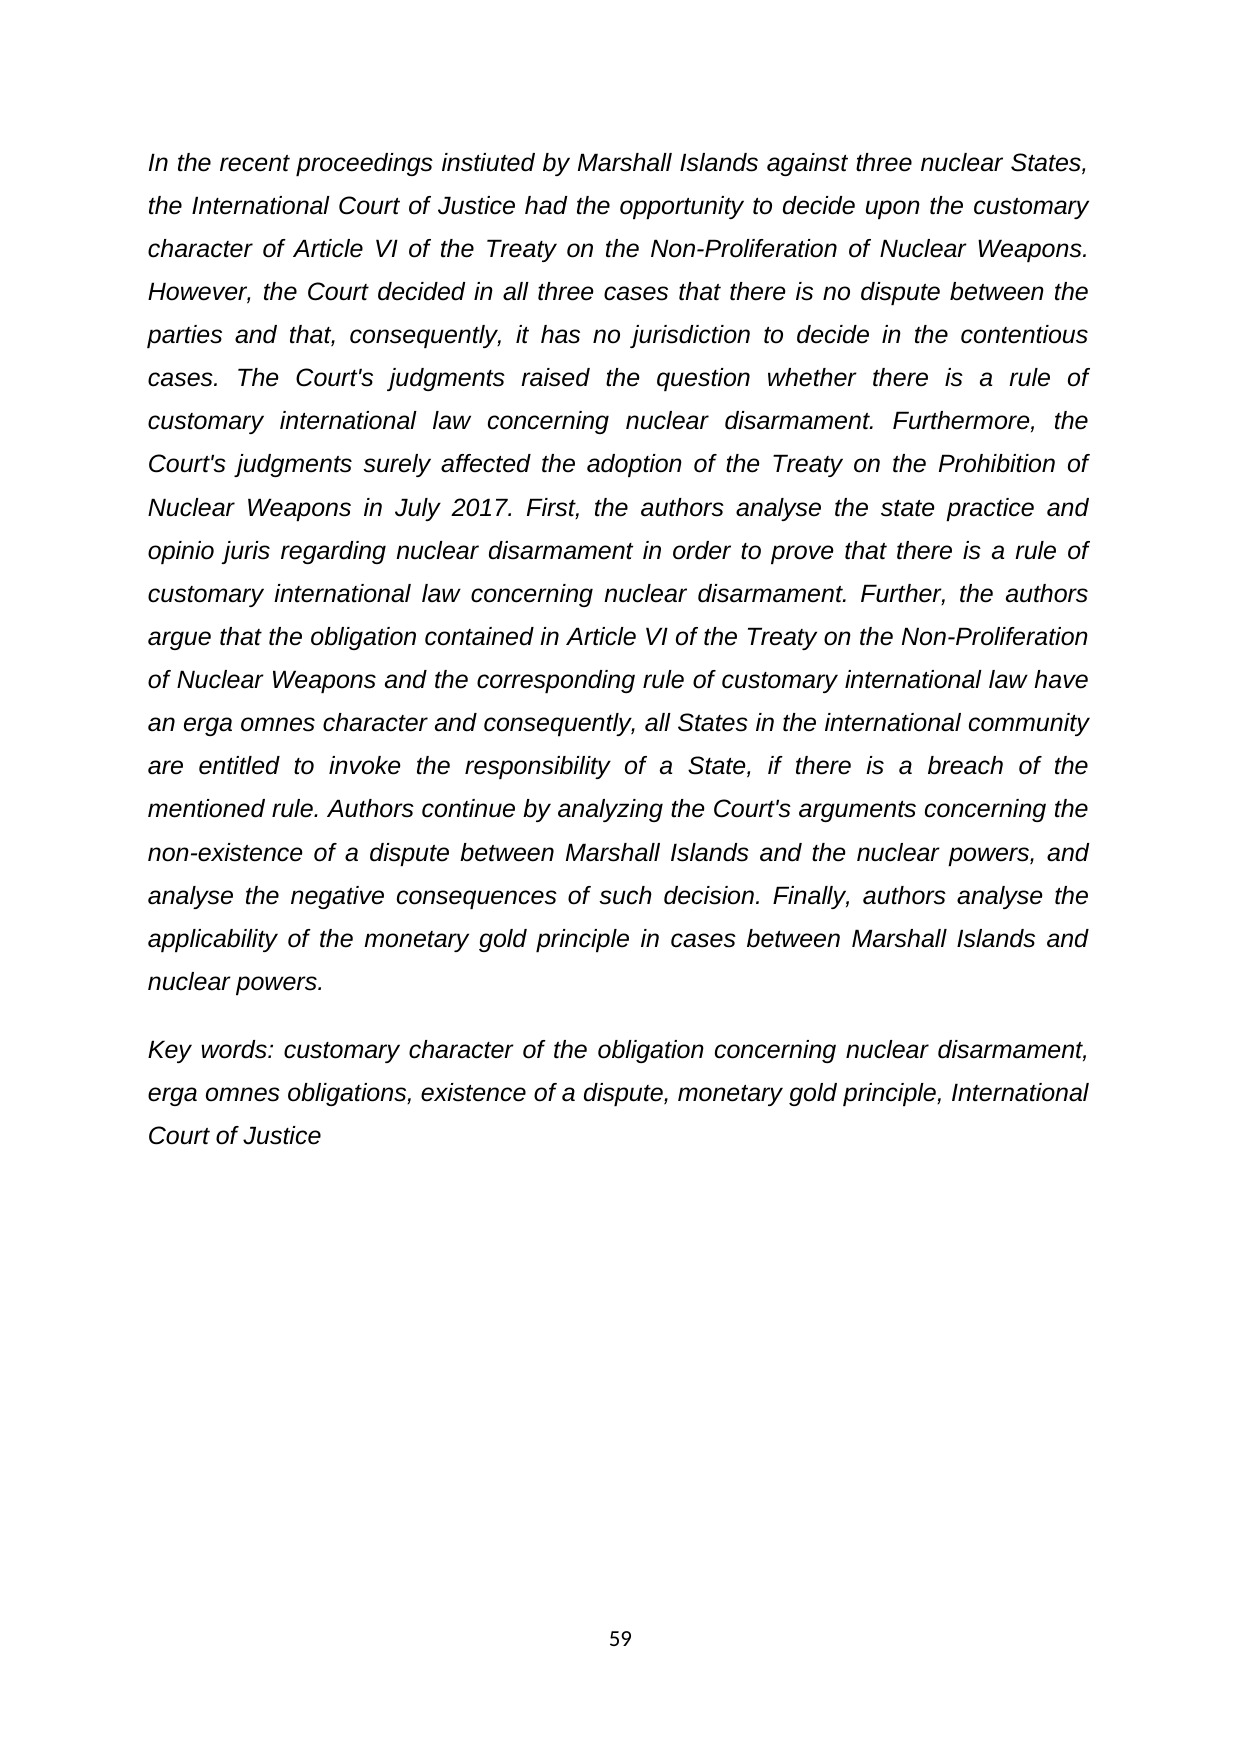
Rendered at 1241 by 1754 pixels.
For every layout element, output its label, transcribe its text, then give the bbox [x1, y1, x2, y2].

text Key words: customary character of the obligation concerning nuclear disarmament, erga omnes obligations, existence of a dispute, monetary gold principle, International Court of Justice [148, 1035, 1093, 1150]
text In the recent proceedings instiuted by Marshall Islands against three nuclear States, the International Court of Justice had the opportunity to decide upon the customary character of Article VI of the Treaty on the Non-Proliferation of Nuclear Weapons. However, the Court decided in all three cases that there is no dispute between the parties and that, consequently, it has no jurisdiction to decide in the contentious cases. The Court's judgments raised the question whether there is a rule of customary international law concerning nuclear disarmament. Furthermore, the Court's judgments surely affected the adoption of the Treaty on the Prohibition of Nuclear Weapons in July 2017. First, the authors analyse the state practice and opinio juris regarding nuclear disarmament in order to prove that there is a rule of customary international law concerning nuclear disarmament. Further, the authors argue that the obligation contained in Article VI of the Treaty on the Non-Proliferation of Nuclear Weapons and the corresponding rule of customary international law have an erga omnes character and consequently, all States in the international community are entitled to invoke the responsibility of a State, if there is a breach of the mentioned rule. Authors continue by analyzing the Court's arguments concerning the non-existence of a dispute between Marshall Islands and the nuclear powers, and analyse the negative consequences of such decision. Finally, authors analyse the applicability of the monetary gold principle in cases between Marshall Islands and nuclear powers. [148, 148, 1093, 996]
